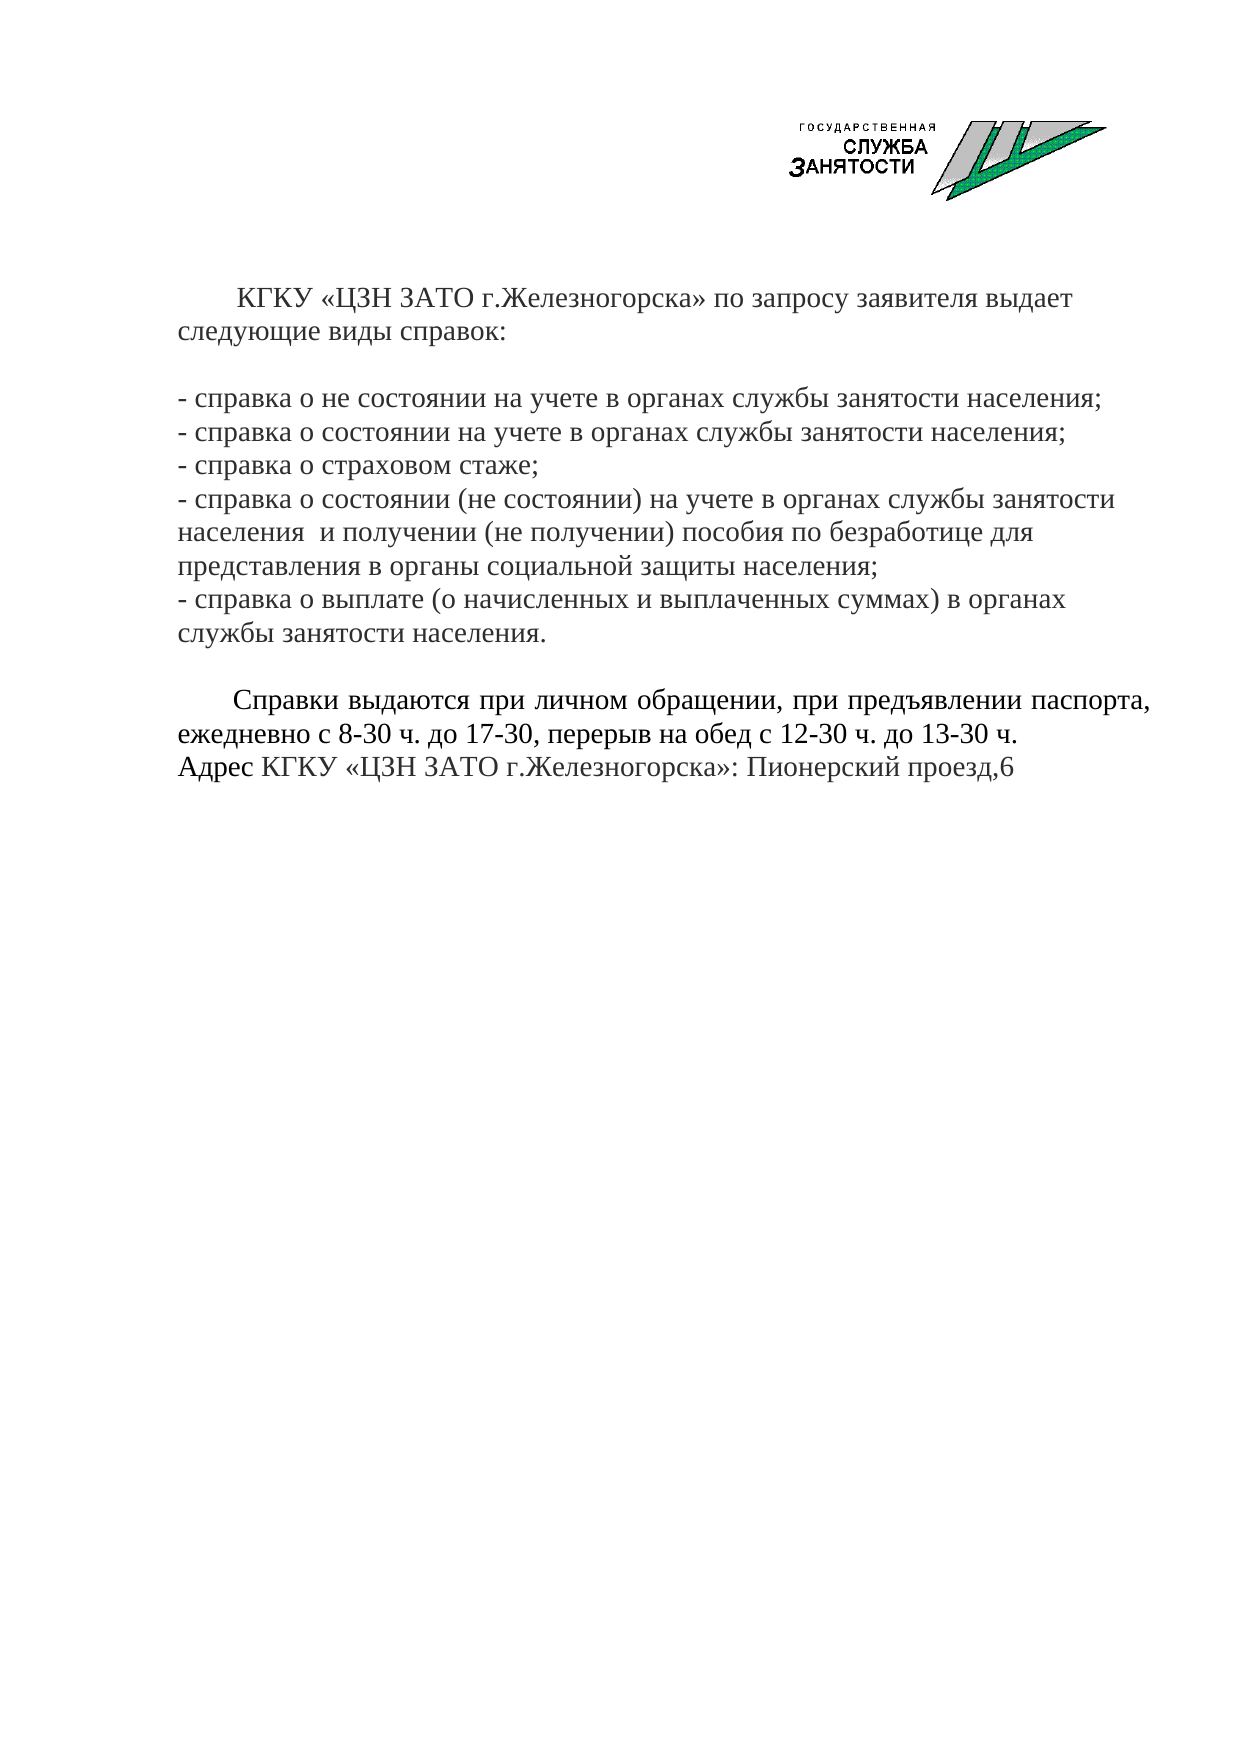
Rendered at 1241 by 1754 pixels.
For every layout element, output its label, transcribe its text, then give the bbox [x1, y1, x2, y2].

text - справка о состоянии (не состоянии) на учете в органах службы занятости населения и получении (не получении) пособия по безработице для представления в органы социальной защиты населения; [177, 481, 1152, 582]
text КГКУ «ЦЗН ЗАТО г.Железногорска» по запросу заявителя выдает следующие виды справок: [177, 280, 1152, 347]
text Справки выдаются при личном обращении, при предъявлении паспорта, ежедневно с 8-30 ч. до 17-30, перерыв на обед с 12-30 ч. до 13-30 ч. [177, 682, 1152, 749]
picture [783, 118, 1152, 213]
text - справка о страховом стаже; [177, 447, 1152, 481]
text - справка о состоянии на учете в органах службы занятости населения; [177, 414, 1152, 447]
text - справка о выплате (о начисленных и выплаченных суммах) в органах службы занятости населения. [177, 582, 1152, 649]
text Адрес КГКУ «ЦЗН ЗАТО г.Железногорска»: Пионерский проезд,6 [177, 749, 1152, 783]
text - справка о не состоянии на учете в органах службы занятости населения; [177, 347, 1152, 414]
